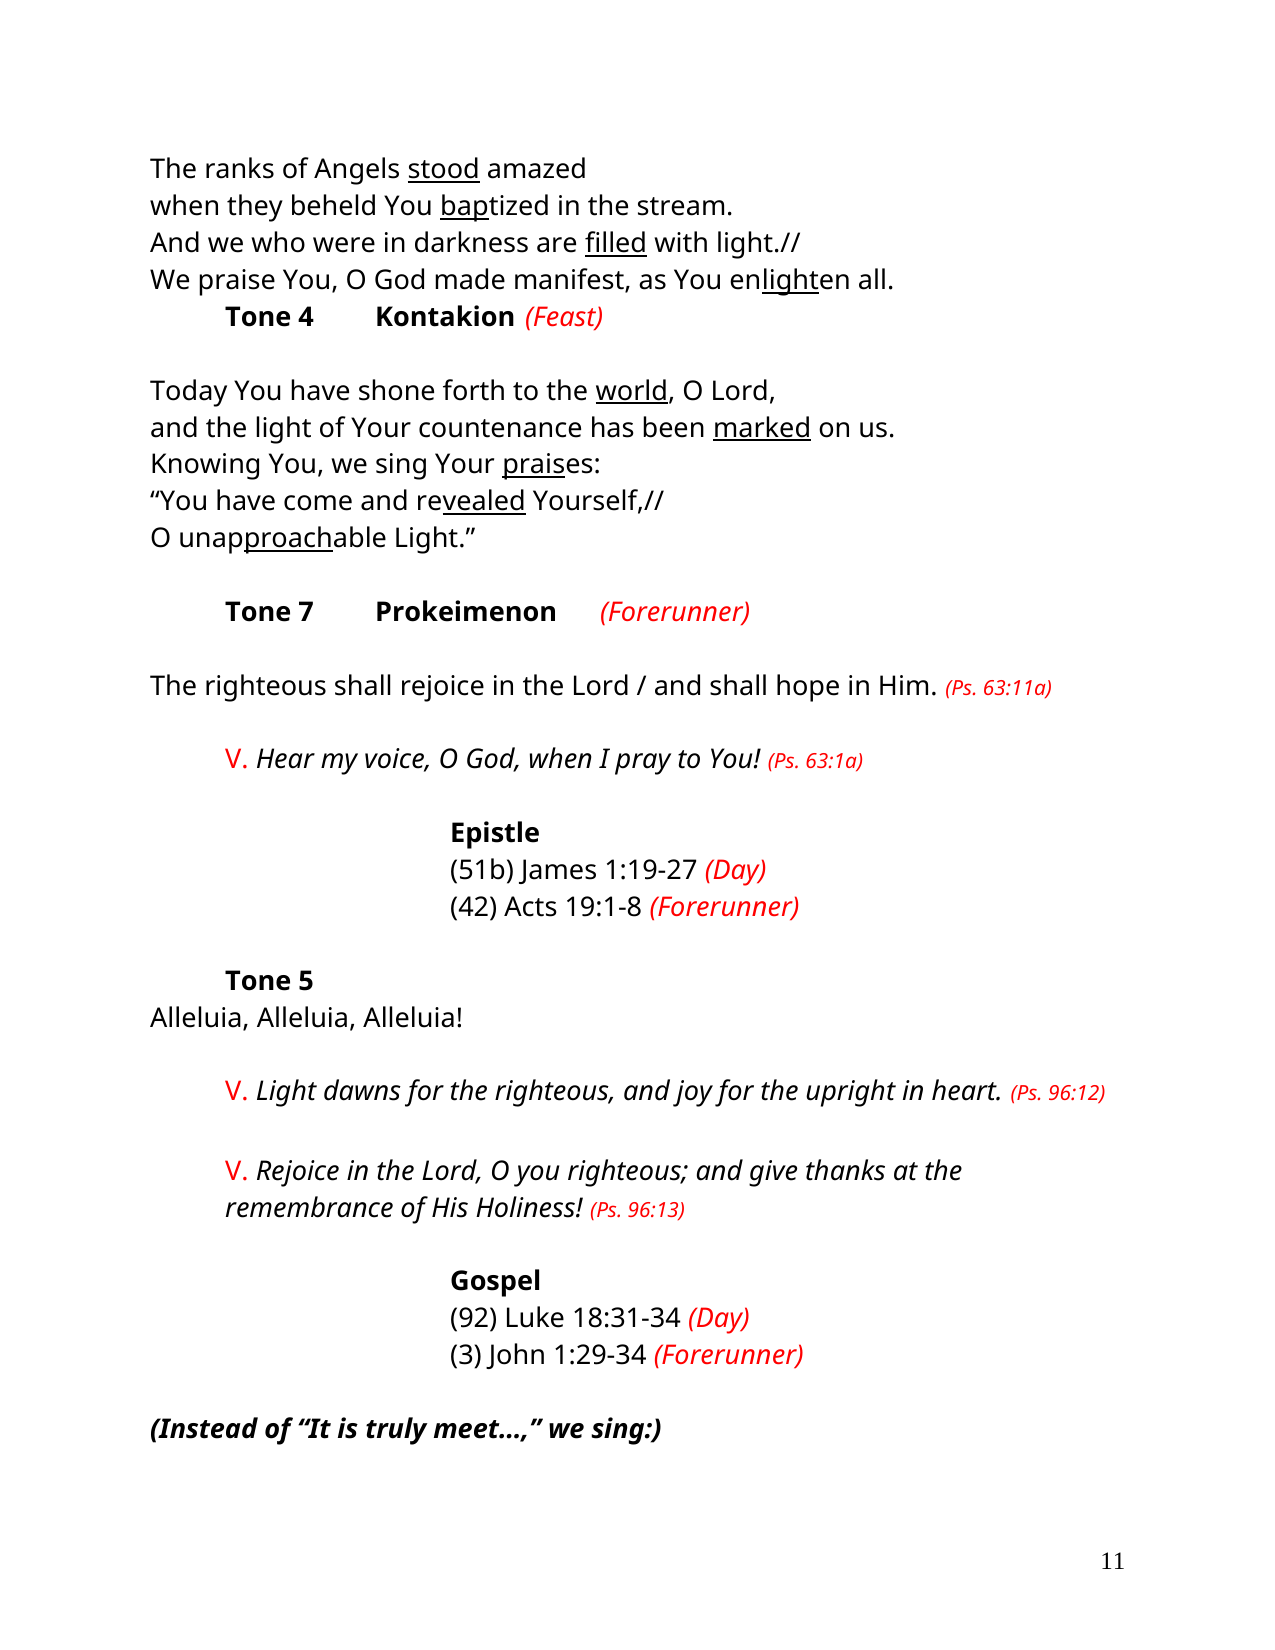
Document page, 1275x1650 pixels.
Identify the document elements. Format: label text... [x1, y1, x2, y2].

text (Instead of “It is truly meet…,” we sing:) [150, 1409, 1125, 1446]
text Gospel [150, 1262, 1125, 1299]
text (42) Acts 19:1-8 (Forerunner) [150, 887, 1125, 924]
text and the light of Your countenance has been marked on us. [150, 408, 1125, 445]
text V. Hear my voice, O God, when I pray to You! (Ps. 63:1a) [225, 740, 1125, 777]
text Epistle [375, 814, 1125, 851]
text And we who were in darkness are filled with light.// [150, 224, 1125, 261]
text “You have come and revealed Yourself,// [150, 482, 1125, 519]
text The righteous shall rejoice in the Lord / and shall hope in Him. (Ps. 63:11a) [150, 666, 1125, 703]
text V. Light dawns for the righteous, and joy for the upright in heart. (Ps. 96:12) [225, 1072, 1125, 1109]
text The ranks of Angels stood amazed [150, 150, 1125, 187]
text O unapproachable Light.” [150, 519, 1125, 556]
text Tone 4 Kontakion (Feast) [150, 297, 1125, 334]
text V. Rejoice in the Lord, O you righteous; and give thanks at the remembrance of His Holiness! (Ps. 96:13) [225, 1151, 1125, 1225]
text Knowing You, we sing Your praises: [150, 445, 1125, 482]
text (92) Luke 18:31-34 (Day) [150, 1299, 1125, 1336]
text (3) John 1:29-34 (Forerunner) [150, 1336, 1125, 1372]
text Tone 7 Prokeimenon (Forerunner) [150, 592, 1125, 629]
text Today You have shone forth to the world, O Lord, [150, 371, 1125, 408]
text when they beheld You baptized in the stream. [150, 187, 1125, 224]
text Tone 5 [150, 961, 1125, 998]
text (51b) James 1:19-27 (Day) [150, 851, 1125, 887]
text Alleluia, Alleluia, Alleluia! [150, 998, 1125, 1035]
text We praise You, O God made manifest, as You enlighten all. [150, 261, 1125, 297]
